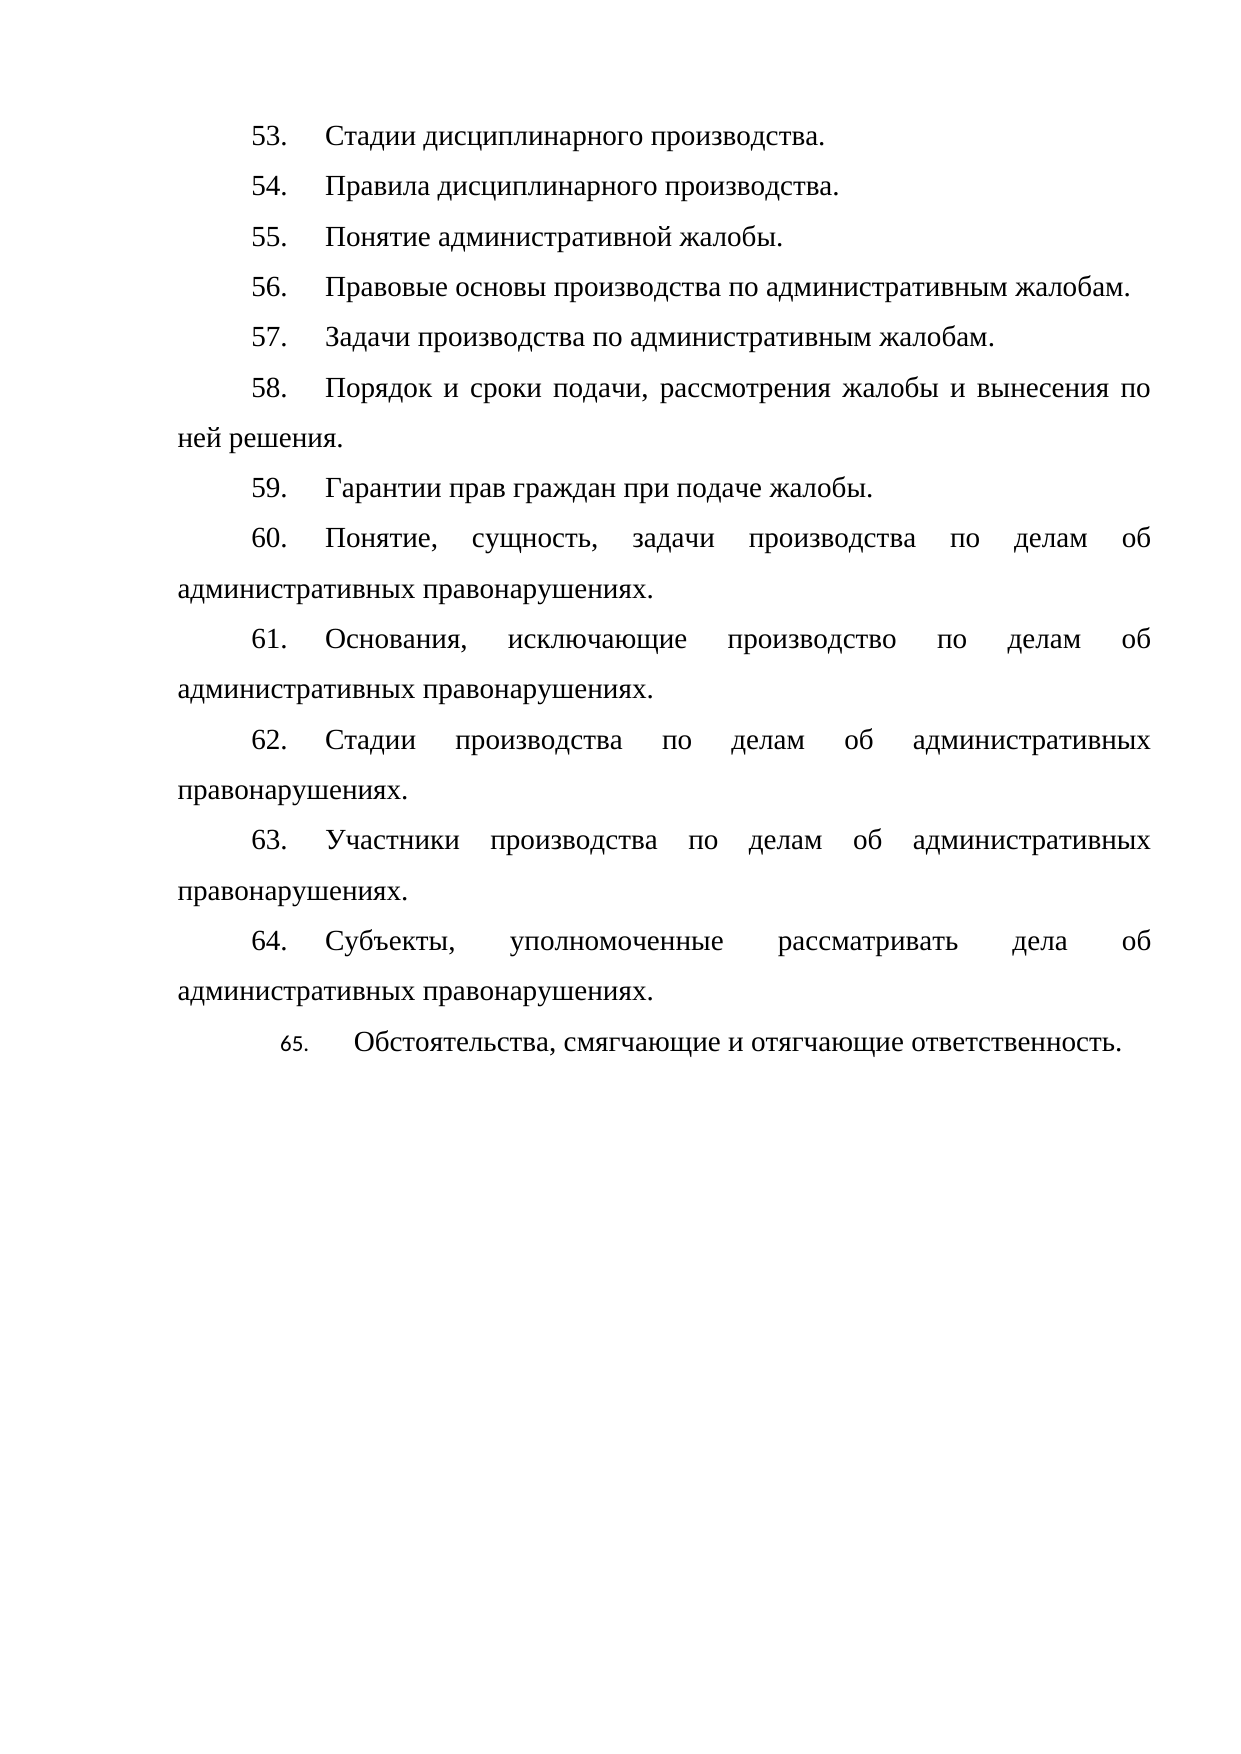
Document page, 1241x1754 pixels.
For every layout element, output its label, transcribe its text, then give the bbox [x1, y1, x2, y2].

list Гарантии прав граждан при подаче жалобы. [177, 470, 1152, 504]
list Правила дисциплинарного производства. [177, 168, 1152, 202]
list Правовые основы производства по административным жалобам. [177, 269, 1152, 303]
list Субъекты, уполномоченные рассматривать дела об административных правонарушениях. [177, 923, 1152, 1007]
list Участники производства по делам об административных правонарушениях. [177, 822, 1152, 906]
list Порядок и сроки подачи, рассмотрения жалобы и вынесения по ней решения. [177, 370, 1152, 453]
list Понятие, сущность, задачи производства по делам об административных правонарушениях. [177, 521, 1152, 604]
list Стадии дисциплинарного производства. [177, 118, 1152, 152]
list Основания, исключающие производство по делам об административных правонарушениях. [177, 621, 1152, 705]
list Обстоятельства, смягчающие и отягчающие ответственность. [177, 1024, 1152, 1057]
list Задачи производства по административным жалобам. [177, 319, 1152, 353]
list Стадии производства по делам об административных правонарушениях. [177, 722, 1152, 806]
list Понятие административной жалобы. [177, 219, 1152, 252]
